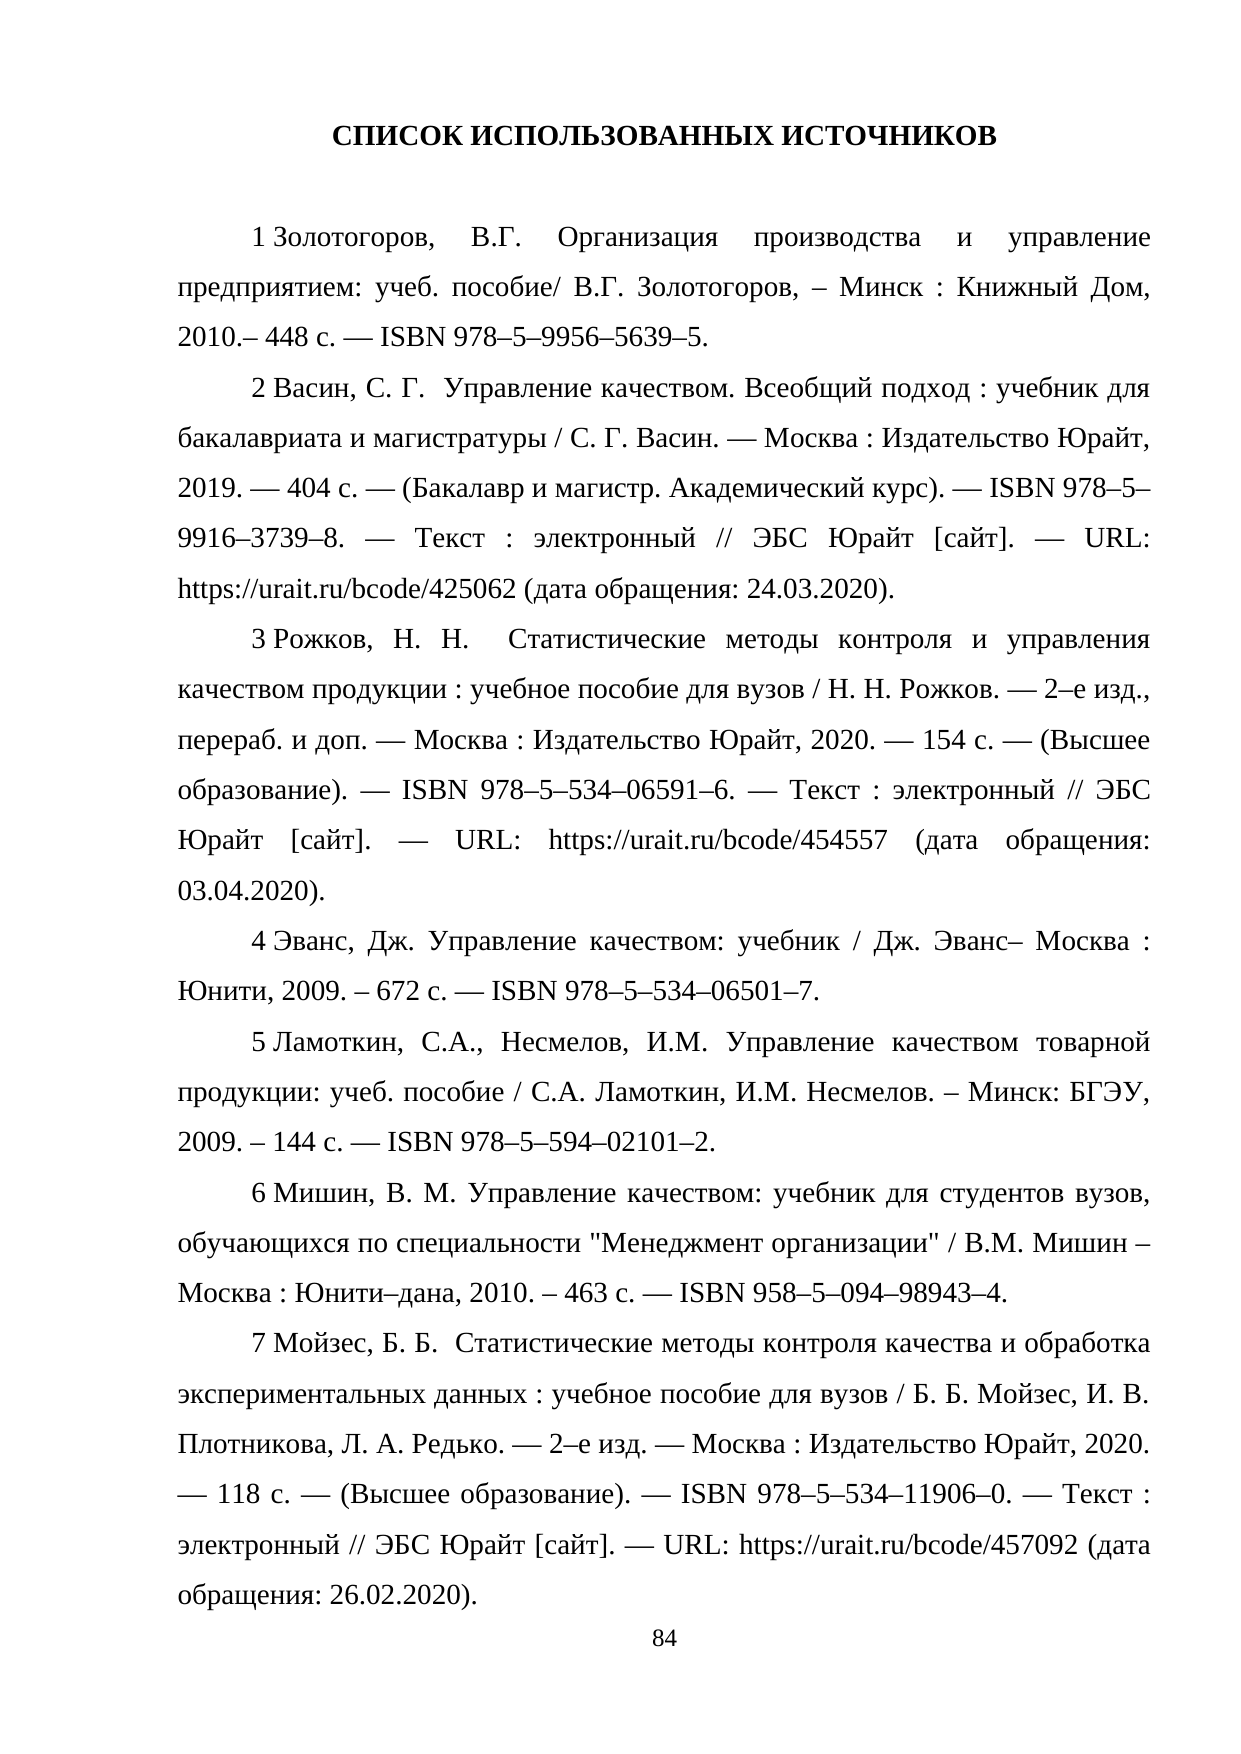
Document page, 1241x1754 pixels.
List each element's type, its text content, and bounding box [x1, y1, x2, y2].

list Мишин, В. М. Управление качеством: учебник для студентов вузов, обучающихся по специальности "Менеджмент организации" / В.М. Мишин – Москва : Юнити–дана, 2010. – 463 с. — ISBN 958–5–094–98943–4. [177, 1175, 1152, 1309]
text СПИСОК ИСПОЛЬЗОВАННЫХ ИСТОЧНИКОВ [177, 118, 1152, 152]
list Васин, С. Г. Управление качеством. Всеобщий подход : учебник для бакалавриата и магистратуры / С. Г. Васин. — Москва : Издательство Юрайт, 2019. — 404 с. — (Бакалавр и магистр. Академический курс). — ISBN 978–5–9916–3739–8. — Текст : электронный // ЭБС Юрайт [сайт]. — URL: https://urait.ru/bcode/425062 (дата обращения: 24.03.2020). [177, 370, 1152, 604]
list Эванс, Дж. Управление качеством: учебник / Дж. Эванс– Москва : Юнити, 2009. – 672 с. — ISBN 978–5–534–06501–7. [177, 923, 1152, 1007]
list Мойзес, Б. Б. Статистические методы контроля качества и обработка экспериментальных данных : учебное пособие для вузов / Б. Б. Мойзес, И. В. Плотникова, Л. А. Редько. — 2–е изд. — Москва : Издательство Юрайт, 2020. — 118 с. — (Высшее образование). — ISBN 978–5–534–11906–0. — Текст : электронный // ЭБС Юрайт [сайт]. — URL: https://urait.ru/bcode/457092 (дата обращения: 26.02.2020). [177, 1326, 1152, 1611]
list Золотогоров, В.Г. Организация производства и управление предприятием: учеб. пособие/ В.Г. Золотогоров, – Минск : Книжный Дом, 2010.– 448 с. — ISBN 978–5–9956–5639–5. [177, 219, 1152, 353]
list Ламоткин, С.А., Несмелов, И.М. Управление качеством товарной продукции: учеб. пособие / С.А. Ламоткин, И.М. Несмелов. – Минск: БГЭУ, 2009. – 144 с. — ISBN 978–5–594–02101–2. [177, 1024, 1152, 1158]
list Рожков, Н. Н. Статистические методы контроля и управления качеством продукции : учебное пособие для вузов / Н. Н. Рожков. — 2–е изд., перераб. и доп. — Москва : Издательство Юрайт, 2020. — 154 с. — (Высшее образование). — ISBN 978–5–534–06591–6. — Текст : электронный // ЭБС Юрайт [сайт]. — URL: https://urait.ru/bcode/454557 (дата обращения: 03.04.2020). [177, 621, 1152, 906]
